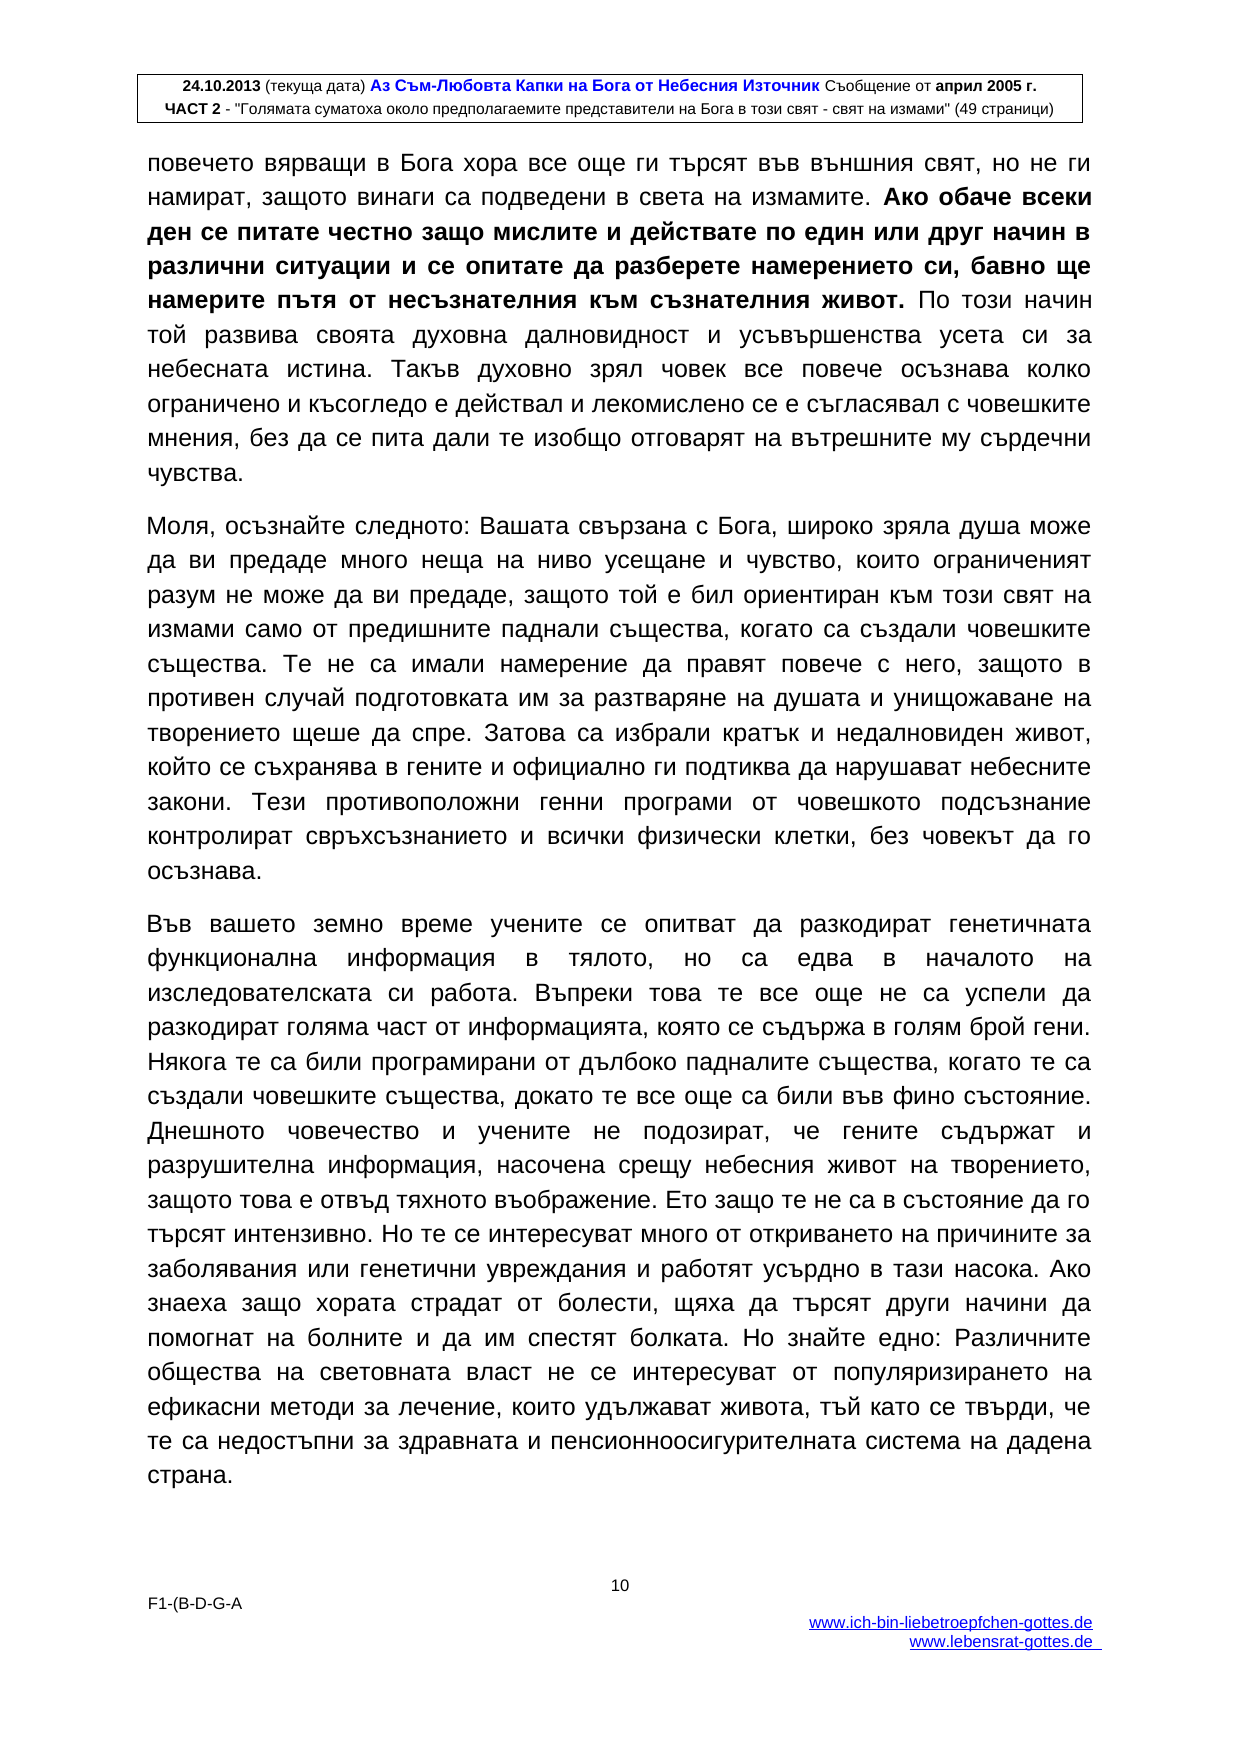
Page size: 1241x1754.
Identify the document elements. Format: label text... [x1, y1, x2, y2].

text Във вашето земно време учените се опитват да разкодират генетичната функционална информация в тялото, но са едва в началото на изследователската си работа. Въпреки това те все още не са успели да разкодират голяма част от информацията, която се съдържа в голям брой гени. Някога те са били програмирани от дълбоко падналите същества, когато те са създали човешките същества, докато те все още са били във фино състояние. Днешното човечество и учените не подозират, че гените съдържат и разрушителна информация, насочена срещу небесния живот на творението, защото това е отвъд тяхното въображение. Ето защо те не са в състояние да го търсят интензивно. Но те се интересуват много от откриването на причините за заболявания или генетични увреждания и работят усърдно в тази насока. Ако знаеха защо хората страдат от болести, щяха да търсят други начини да помогнат на болните и да им спестят болката. Но знайте едно: Различните общества на световната власт не се интересуват от популяризирането на ефикасни методи за лечение, които удължават живота, тъй като се твърди, че те са недостъпни за здравната и пенсионноосигурителната система на дадена страна. [146, 909, 1093, 1489]
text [146, 148, 1093, 487]
text Моля, осъзнайте следното: Вашата свързана с Бога, широко зряла душа може да ви предаде много неща на ниво усещане и чувство, които ограниченият разум не може да ви предаде, защото той е бил ориентиран към този свят на измами само от предишните паднали същества, когато са създали човешките същества. Те не са имали намерение да правят повече с него, защото в противен случай подготовката им за разтваряне на душата и унищожаване на творението щеше да спре. Затова са избрали кратък и недалновиден живот, който се съхранява в гените и официално ги подтиква да нарушават небесните закони. Тези противоположни генни програми от човешкото подсъзнание контролират свръхсъзнанието и всички физически клетки, без човекът да го осъзнава. [146, 511, 1093, 884]
